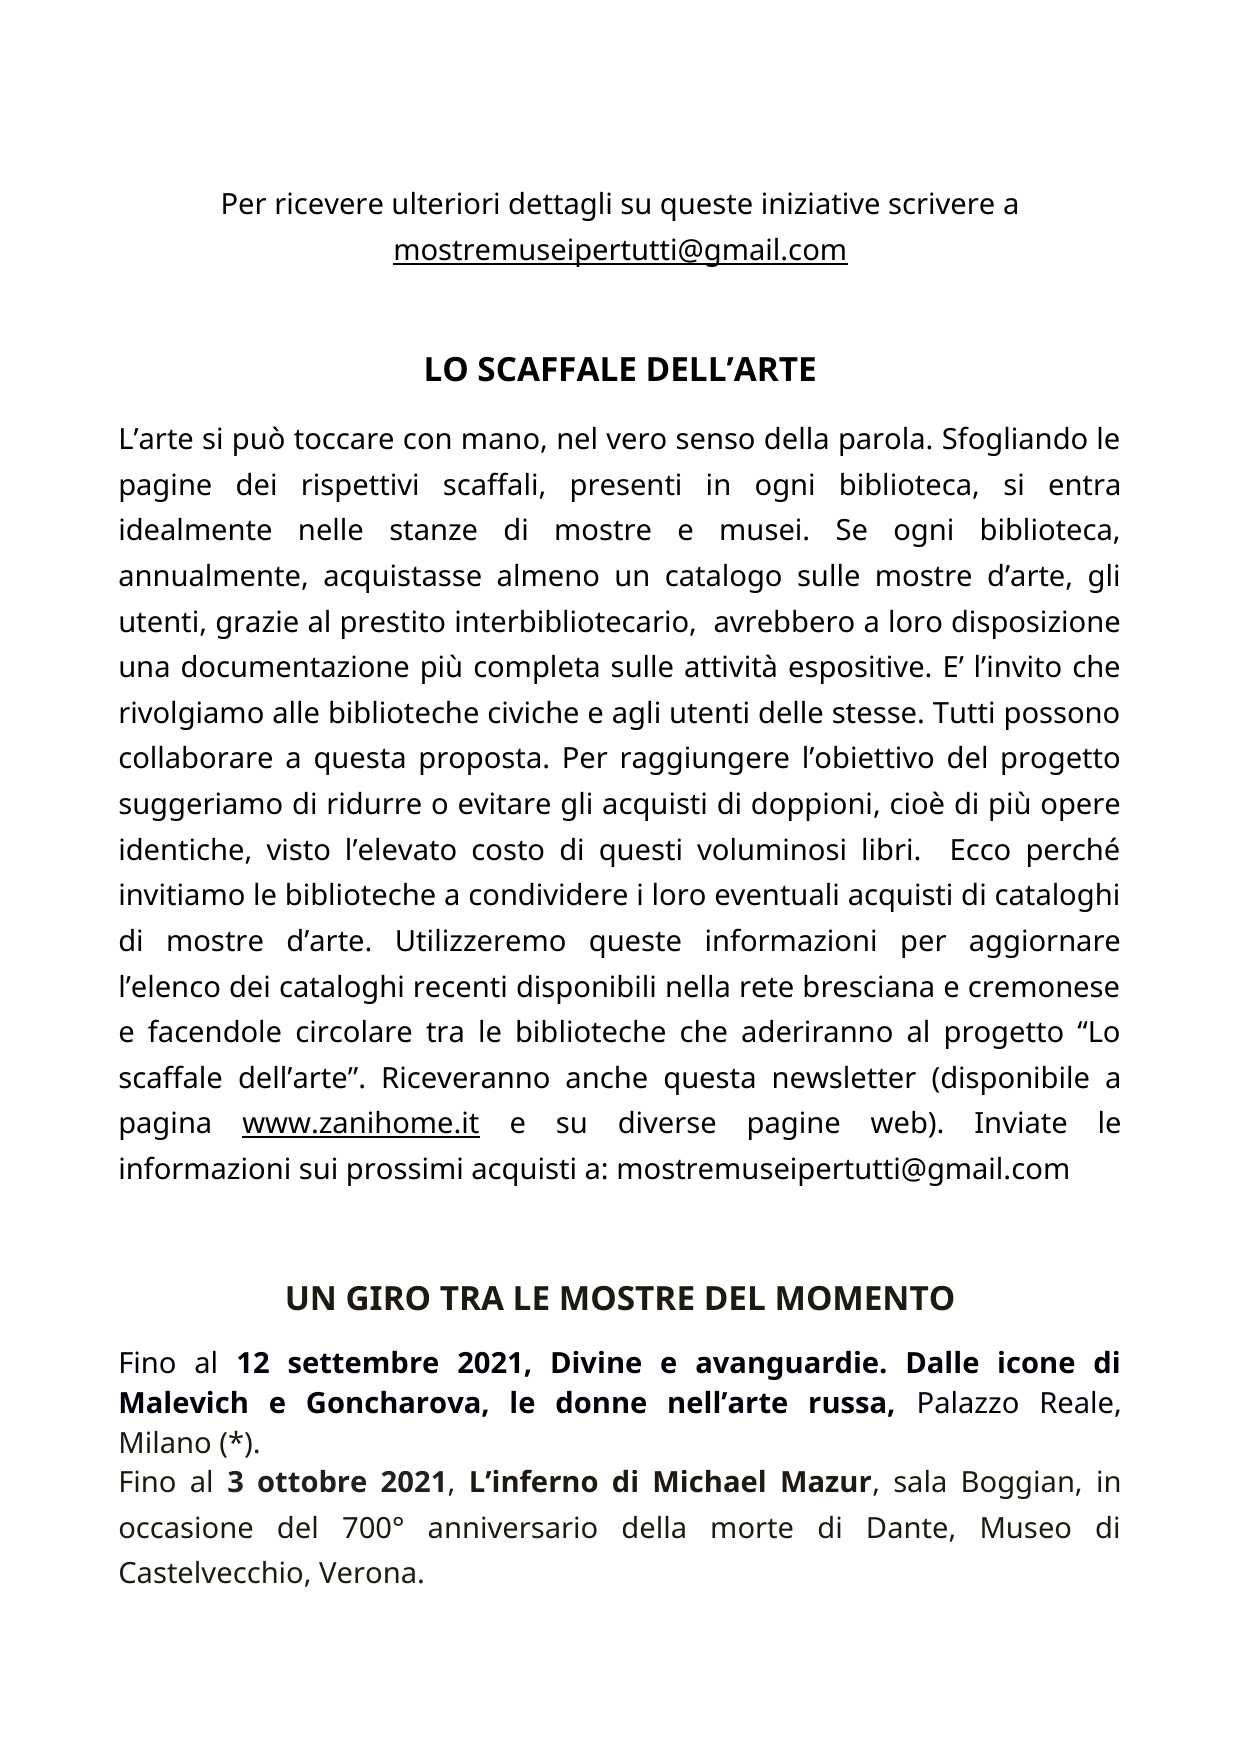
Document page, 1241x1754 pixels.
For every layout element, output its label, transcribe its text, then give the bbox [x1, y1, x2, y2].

text LO SCAFFALE DELL’ARTE [118, 345, 1122, 391]
text Per ricevere ulteriori dettagli su queste iniziative scrivere a mostremuseipertutti@gmail.com [118, 183, 1122, 269]
text UN GIRO TRA LE MOSTRE DEL MOMENTO [118, 1274, 1122, 1320]
text L’arte si può toccare con mano, nel vero senso della parola. Sfogliando le pagine dei rispettivi scaffali, presenti in ogni biblioteca, si entra idealmente nelle stanze di mostre e musei. Se ogni biblioteca, annualmente, acquistasse almeno un catalogo sulle mostre d’arte, gli utenti, grazie al prestito interbibliotecario, avrebbero a loro disposizione una documentazione più completa sulle attività espositive. E’ l’invito che rivolgiamo alle biblioteche civiche e agli utenti delle stesse. Tutti possono collaborare a questa proposta. Per raggiungere l’obiettivo del progetto suggeriamo di ridurre o evitare gli acquisti di doppioni, cioè di più opere identiche, visto l’elevato costo di questi voluminosi libri. Ecco perché invitiamo le biblioteche a condividere i loro eventuali acquisti di cataloghi di mostre d’arte. Utilizzeremo queste informazioni per aggiornare l’elenco dei cataloghi recenti disponibili nella rete bresciana e cremonese e facendole circolare tra le biblioteche che aderiranno al progetto “Lo scaffale dell’arte”. Riceveranno anche questa newsletter (disponibile a pagina www.zanihome.it e su diverse pagine web). Inviate le informazioni sui prossimi acquisti a: mostremuseipertutti@gmail.com [118, 418, 1122, 1188]
text Fino al 3 ottobre 2021, L’inferno di Michael Mazur, sala Boggian, in occasione del 700° anniversario della morte di Dante, Museo di Castelvecchio, Verona. [118, 1462, 1122, 1592]
text Fino al 12 settembre 2021, Divine e avanguardie. Dalle icone di Malevich e Goncharova, le donne nell’arte russa, Palazzo Reale, Milano (*). [118, 1342, 1122, 1462]
